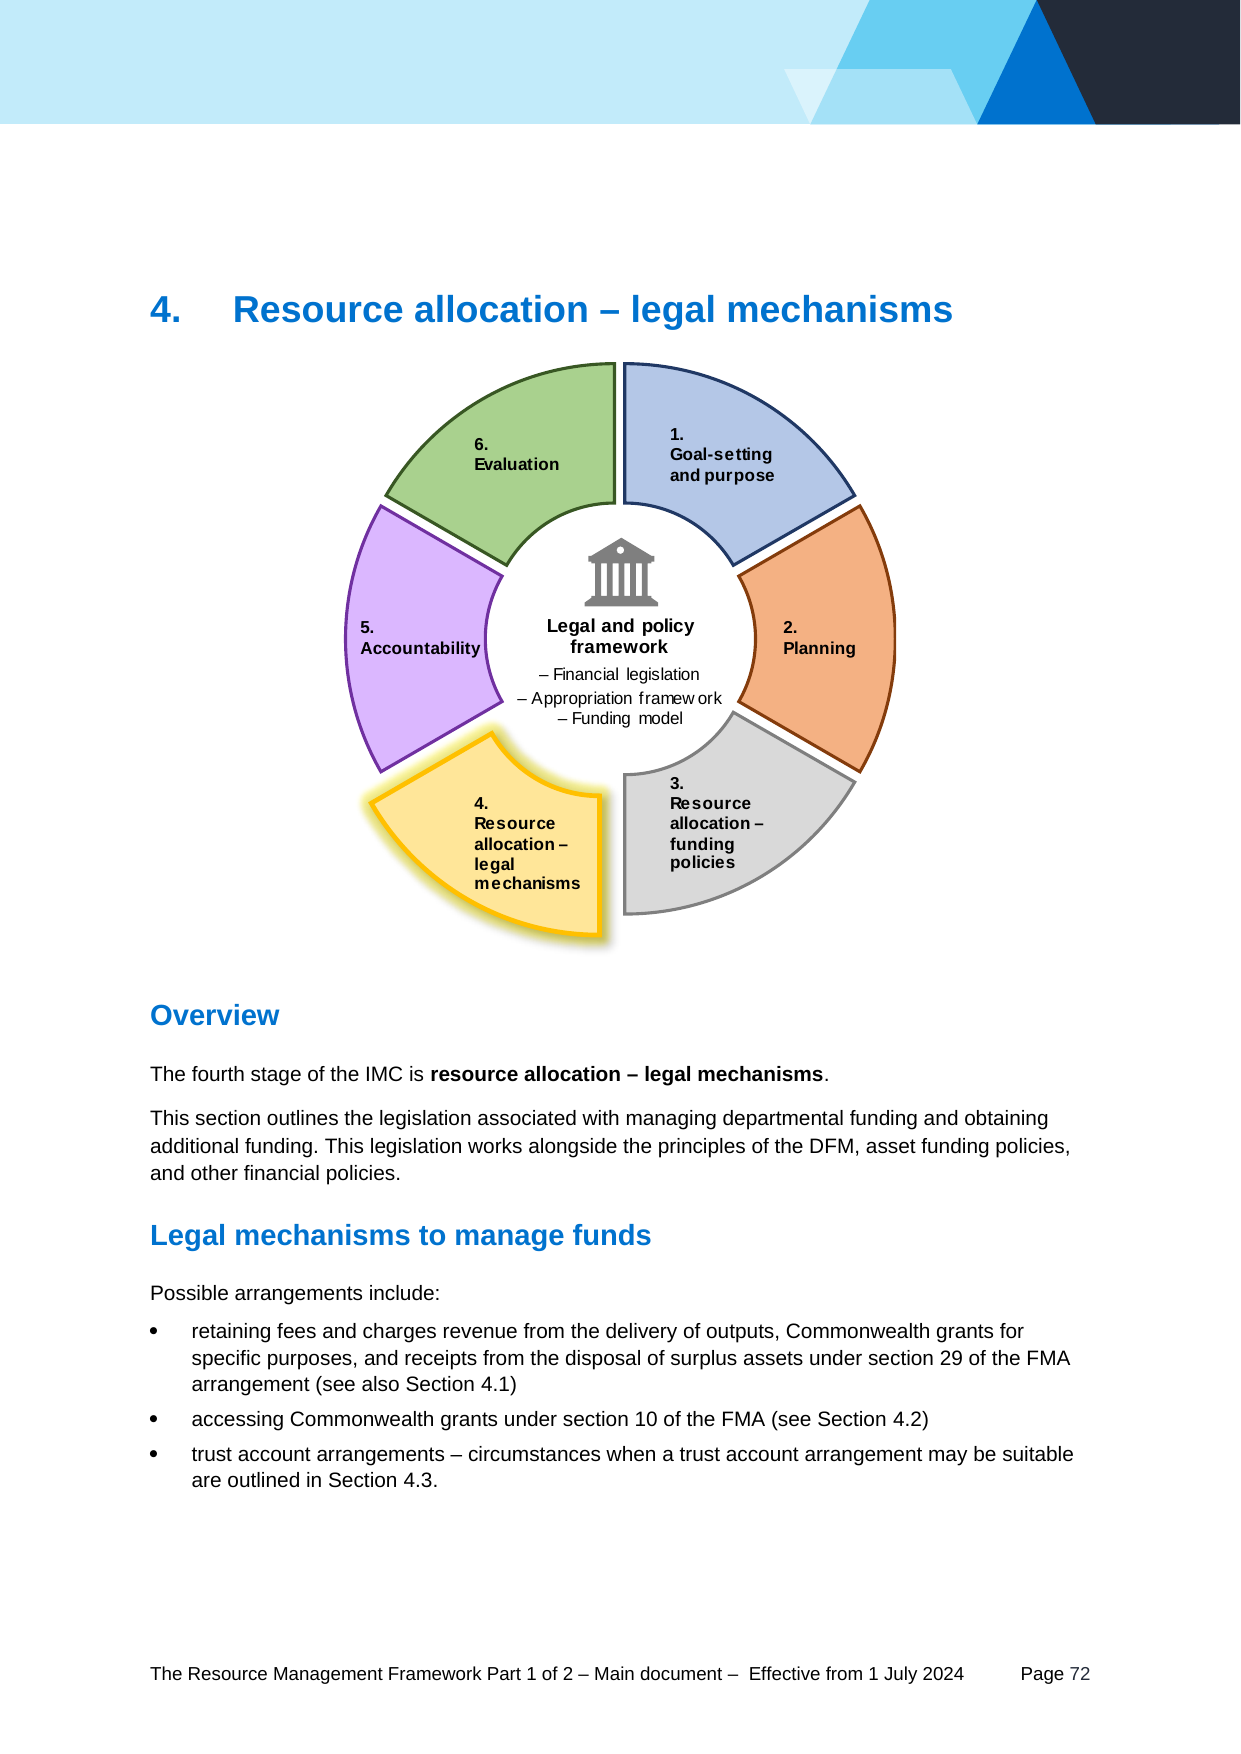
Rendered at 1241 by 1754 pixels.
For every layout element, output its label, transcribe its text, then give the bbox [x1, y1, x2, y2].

list retaining fees and charges revenue from the delivery of outputs, Commonwealth grants for specific purposes, and receipts from the disposal of surplus assets under section 29 of the FMA arrangement (see also Section 4.1) [150, 1319, 1090, 1396]
text The fourth stage of the IMC is resource allocation – legal mechanisms. [150, 1062, 1090, 1086]
subtitle Legal mechanisms to manage funds [150, 1218, 1090, 1251]
subtitle Overview [150, 998, 1090, 1032]
list accessing Commonwealth grants under section 10 of the FMA (see Section 4.2) [150, 1407, 1090, 1431]
list trust account arrangements – circumstances when a trust account arrangement may be suitable are outlined in Section 4.3. [150, 1441, 1090, 1492]
text This section outlines the legislation associated with managing departmental funding and obtaining additional funding. This legislation works alongside the principles of the DFM, asset funding policies, and other financial policies. [150, 1106, 1090, 1185]
text Possible arrangements include: [150, 1281, 1090, 1305]
subtitle Resource allocation – legal mechanisms [150, 287, 1090, 331]
